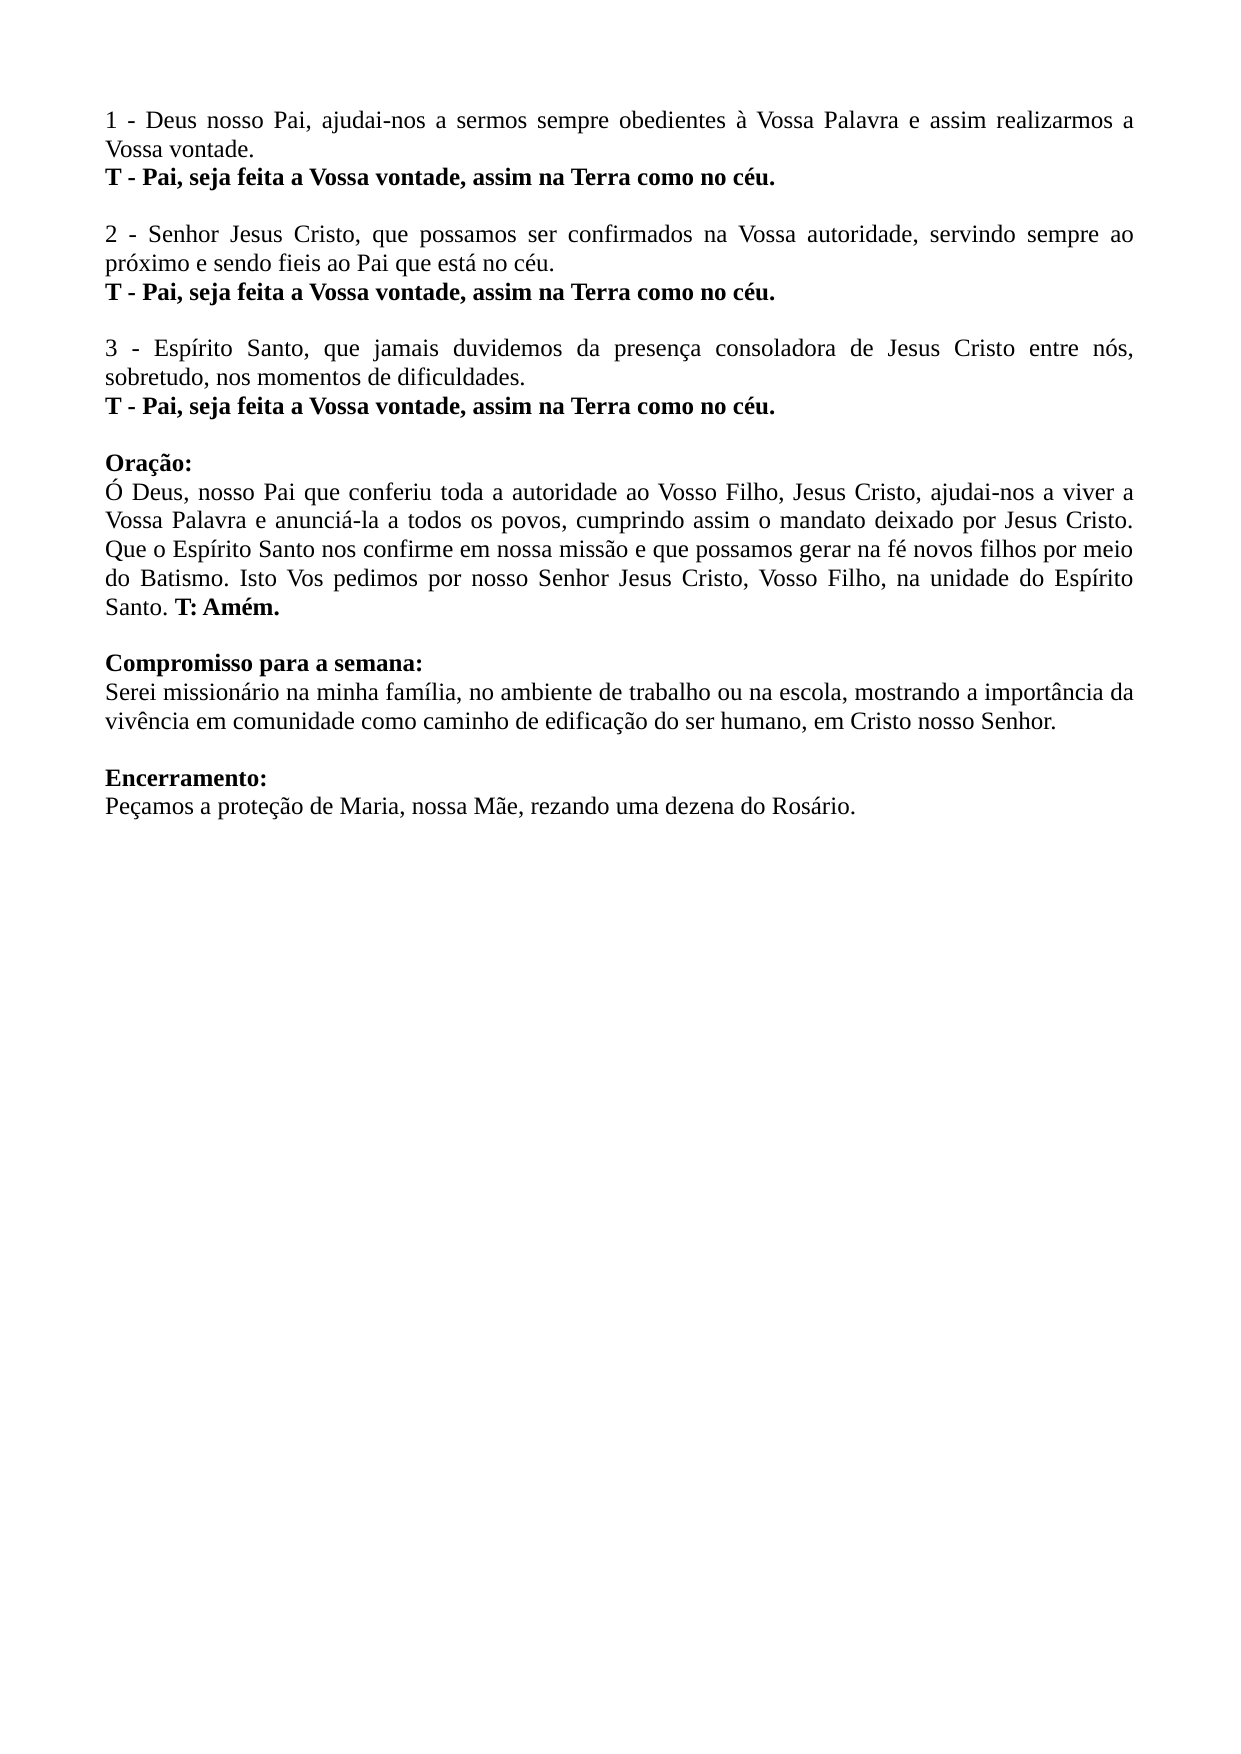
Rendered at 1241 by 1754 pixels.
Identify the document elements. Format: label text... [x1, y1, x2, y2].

text T - Pai, seja feita a Vossa vontade, assim na Terra como no céu. [105, 277, 1135, 306]
text T - Pai, seja feita a Vossa vontade, assim na Terra como no céu. [105, 392, 1135, 421]
text 3 - Espírito Santo, que jamais duvidemos da presença consoladora de Jesus Cristo entre nós, sobretudo, nos momentos de dificuldades. [105, 335, 1135, 392]
text T - Pai, seja feita a Vossa vontade, assim na Terra como no céu. [105, 162, 1135, 191]
text 2 - Senhor Jesus Cristo, que possamos ser confirmados na Vossa autoridade, servindo sempre ao próximo e sendo fieis ao Pai que está no céu. [105, 220, 1135, 277]
text Oração: [105, 450, 1135, 479]
text Encerramento: [105, 766, 1135, 795]
text Ó Deus, nosso Pai que conferiu toda a autoridade ao Vosso Filho, Jesus Cristo, ajudai-nos a viver a Vossa Palavra e anunciá-la a todos os povos, cumprindo assim o mandato deixado por Jesus Cristo. Que o Espírito Santo nos confirme em nossa missão e que possamos gerar na fé novos filhos por meio do Batismo. Isto Vos pedimos por nosso Senhor Jesus Cristo, Vosso Filho, na unidade do Espírito Santo. T: Amém. [105, 479, 1135, 622]
text Peçamos a proteção de Maria, nossa Mãe, rezando uma dezena do Rosário. [105, 795, 1135, 824]
text Serei missionário na minha família, no ambiente de trabalho ou na escola, mostrando a importância da vivência em comunidade como caminho de edificação do ser humano, em Cristo nosso Senhor. [105, 680, 1135, 737]
text Compromisso para a semana: [105, 651, 1135, 680]
text 1 - Deus nosso Pai, ajudai-nos a sermos sempre obedientes à Vossa Palavra e assim realizarmos a Vossa vontade. [105, 105, 1135, 162]
